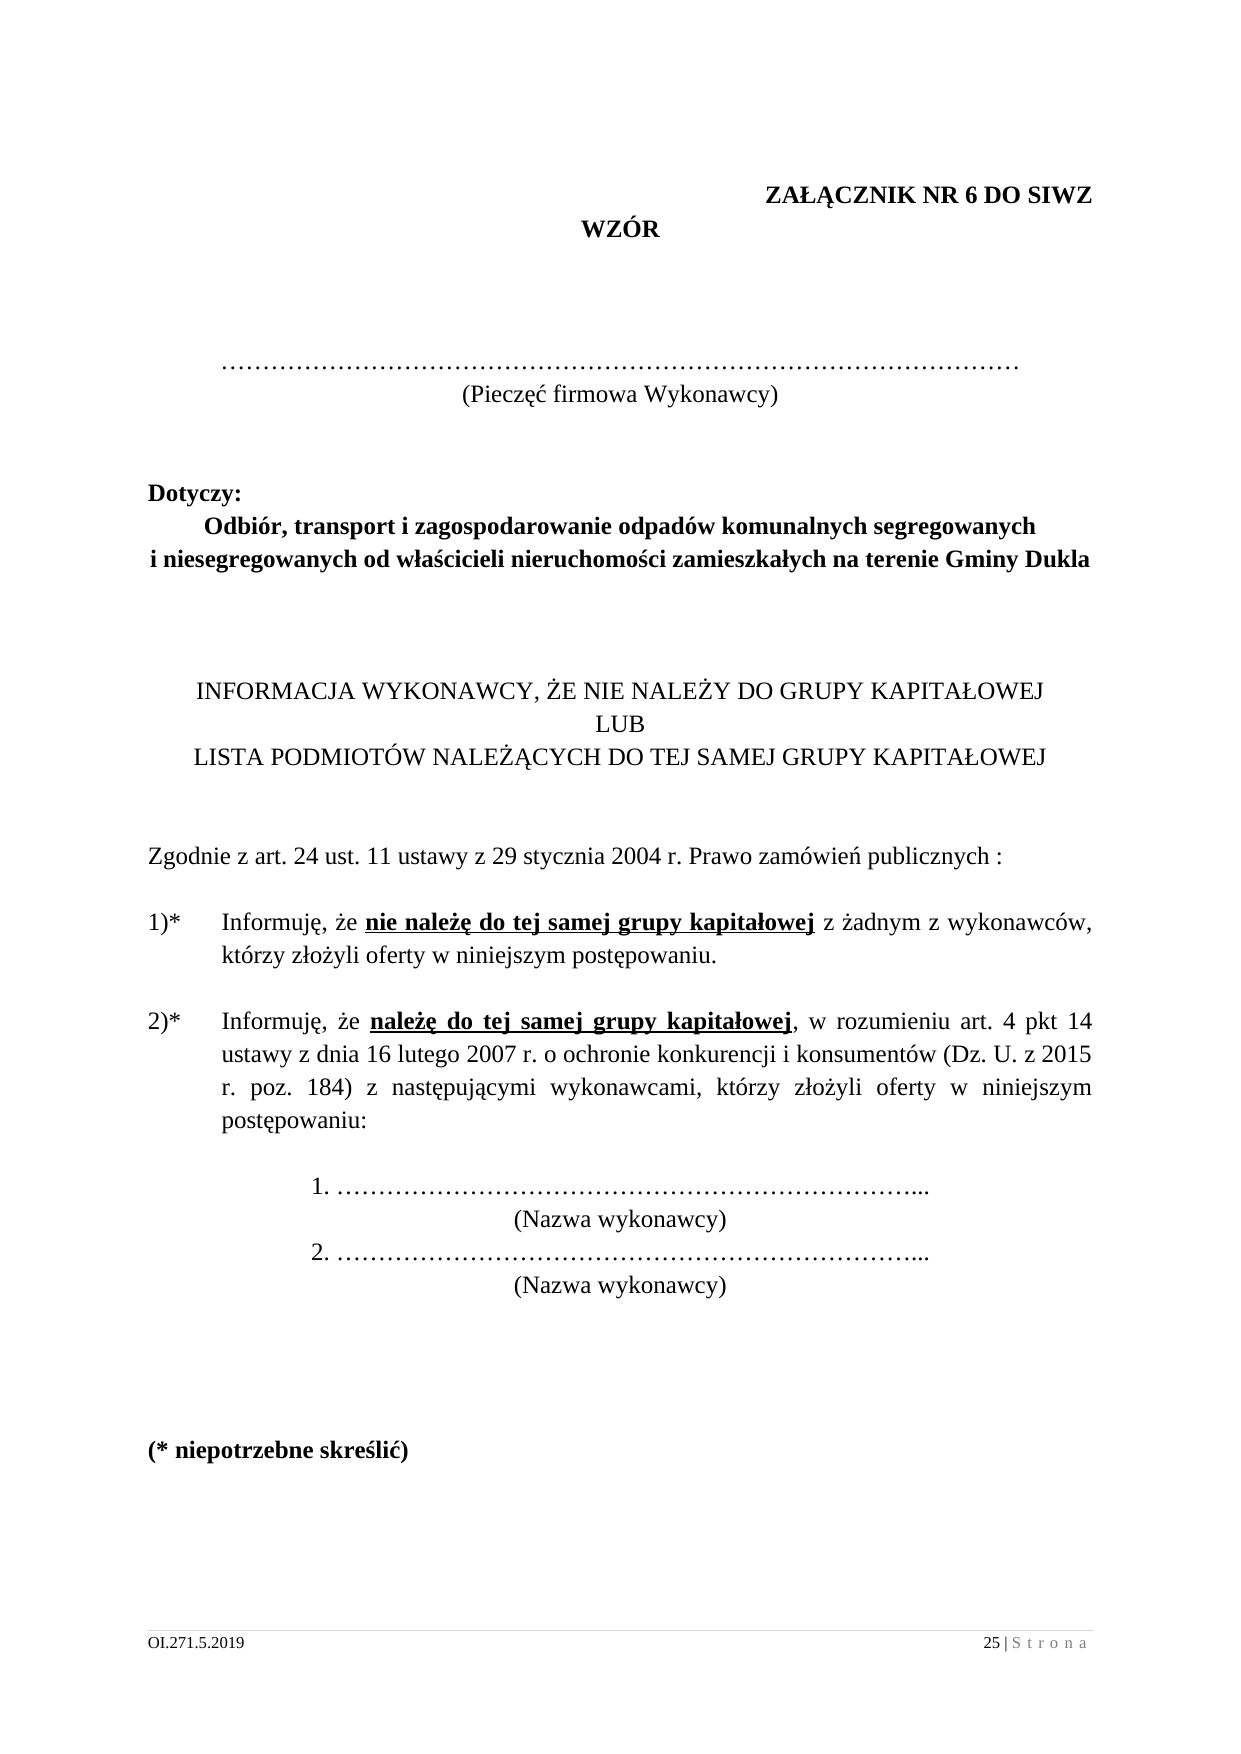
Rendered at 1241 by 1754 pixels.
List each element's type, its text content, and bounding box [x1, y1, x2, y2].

text Zgodnie z art. 24 ust. 11 ustawy z 29 stycznia 2004 r. Prawo zamówień publicznych : [148, 841, 1093, 870]
text (Nazwa wykonawcy) [148, 1204, 1093, 1233]
subtitle LUB [148, 709, 1093, 738]
text Odbiór, transport i zagospodarowanie odpadów komunalnych segregowanych [148, 511, 1093, 539]
text 2)* Informuję, że należę do tej samej grupy kapitałowej, w rozumieniu art. 4 pkt 14 ustawy z dnia 16 lutego 2007 r. o ochronie konkurencji i konsumentów (Dz. U. z 2015 r. poz. 184) z następującymi wykonawcami, którzy złożyli oferty w niniejszym postępowaniu: [148, 1006, 1093, 1134]
text WZÓR [148, 214, 1093, 242]
text Dotyczy: [148, 478, 1093, 507]
text 2. ……………………………………………………………... [148, 1237, 1093, 1266]
text i niesegregowanych od właścicieli nieruchomości zamieszkałych na terenie Gminy Dukla [148, 544, 1093, 573]
subtitle INFORMACJA WYKONAWCY, ŻE NIE NALEŻY DO GRUPY KAPITAŁOWEJ [148, 676, 1093, 705]
text 1. ……………………………………………………………... [148, 1171, 1093, 1200]
text …………………………………………………………………………………… [148, 346, 1093, 374]
subtitle LISTA PODMIOTÓW NALEŻĄCYCH DO TEJ SAMEJ GRUPY KAPITAŁOWEJ [148, 742, 1093, 771]
text ZAŁĄCZNIK NR 6 DO SIWZ [148, 181, 1093, 209]
text (Pieczęć firmowa Wykonawcy) [148, 379, 1093, 407]
text (Nazwa wykonawcy) [148, 1270, 1093, 1299]
text 1)* Informuję, że nie należę do tej samej grupy kapitałowej z żadnym z wykonawców, którzy złożyli oferty w niniejszym postępowaniu. [148, 907, 1093, 969]
text (* niepotrzebne skreślić) [148, 1435, 1093, 1464]
